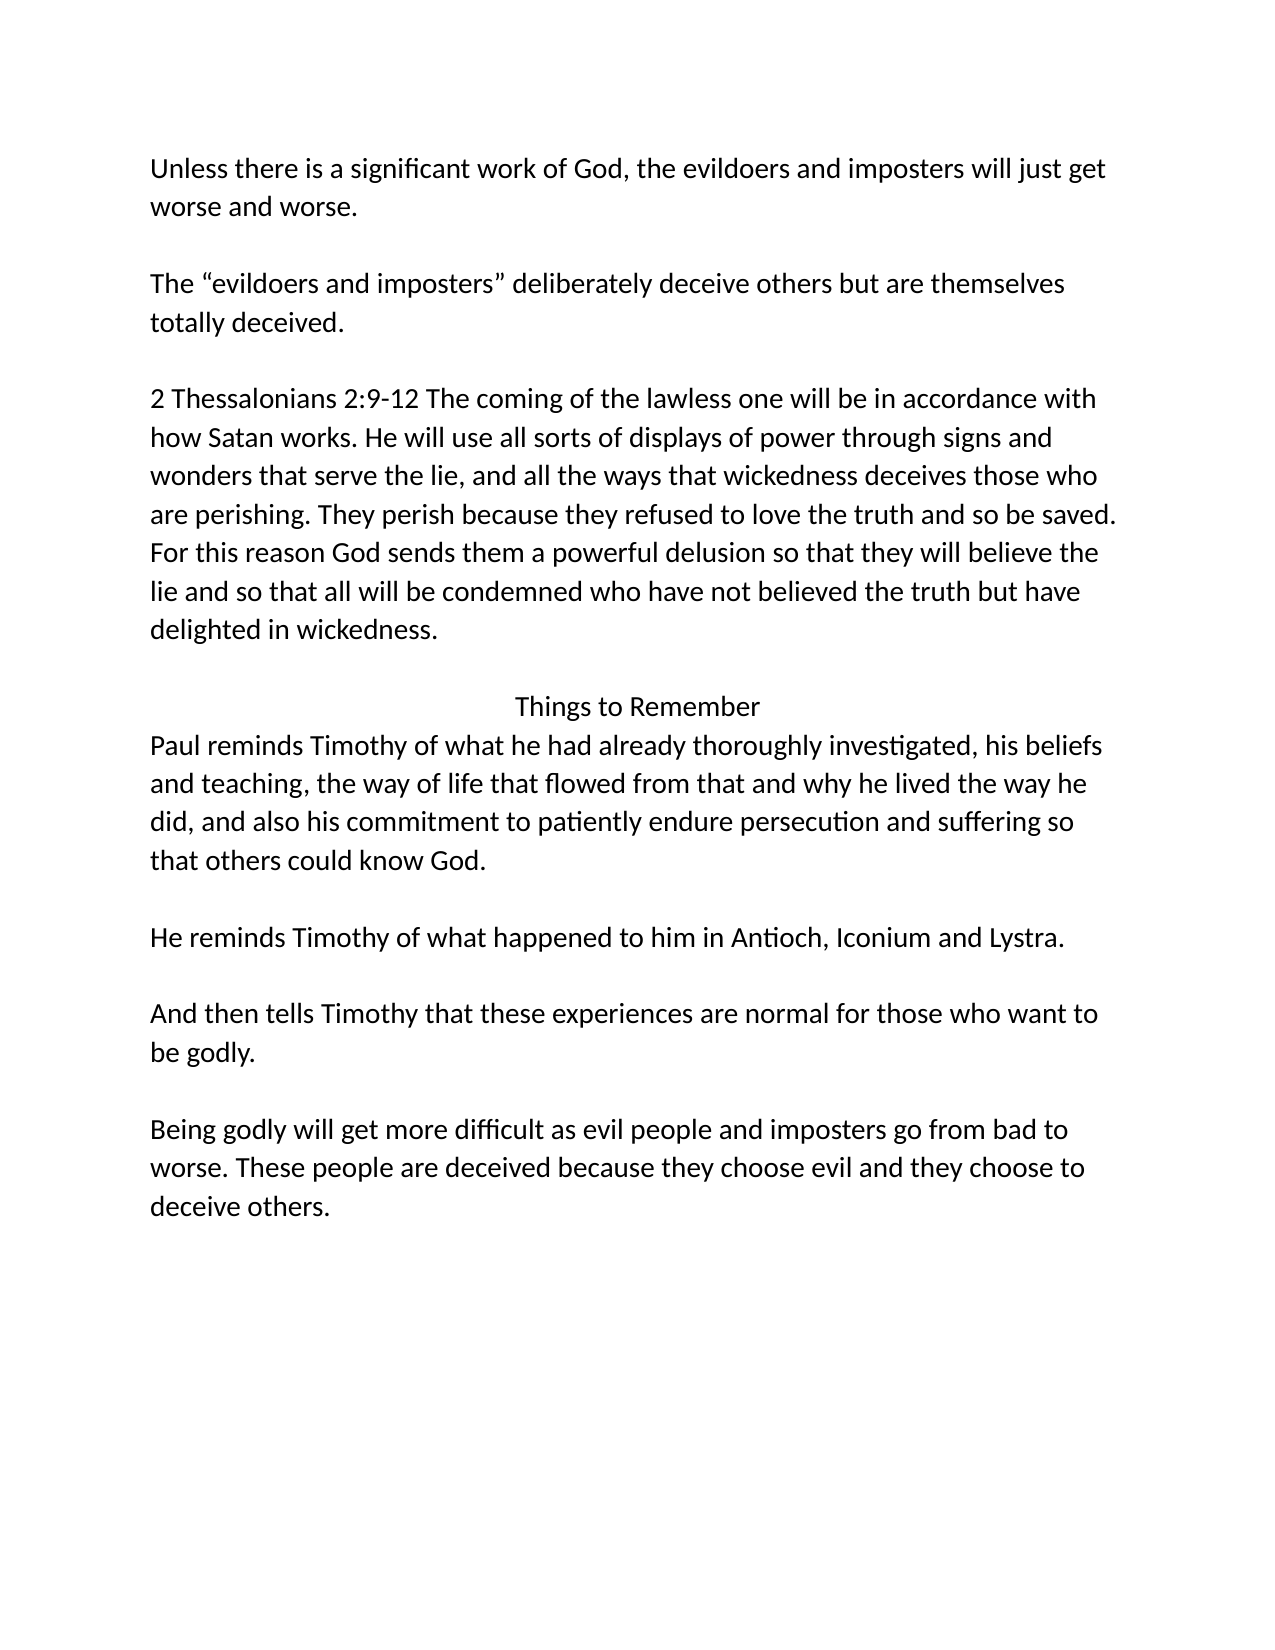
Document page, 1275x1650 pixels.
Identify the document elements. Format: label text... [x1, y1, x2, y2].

text Being godly will get more difficult as evil people and imposters go from bad to worse. These people are deceived because they choose evil and they choose to deceive others. [150, 1111, 1125, 1223]
text Paul reminds Timothy of what he had already thoroughly investigated, his beliefs and teaching, the way of life that flowed from that and why he lived the way he did, and also his commitment to patiently endure persecution and suffering so that others could know God. [150, 727, 1125, 877]
text And then tells Timothy that these experiences are normal for those who want to be godly. [150, 996, 1125, 1070]
text 2 Thessalonians 2:9-12 The coming of the lawless one will be in accordance with how Satan works. He will use all sorts of displays of power through signs and wonders that serve the lie, and all the ways that wickedness deceives those who are perishing. They perish because they refused to love the truth and so be saved. For this reason God sends them a powerful delusion so that they will believe the lie and so that all will be condemned who have not believed the truth but have delighted in wickedness. [150, 381, 1125, 647]
text The “evildoers and imposters” deliberately deceive others but are themselves totally deceived. [150, 265, 1125, 339]
text Things to Remember [150, 688, 1125, 724]
text Unless there is a significant work of God, the evildoers and imposters will just get worse and worse. [150, 150, 1125, 224]
text He reminds Timothy of what happened to him in Antioch, Iconium and Lystra. [150, 919, 1125, 954]
